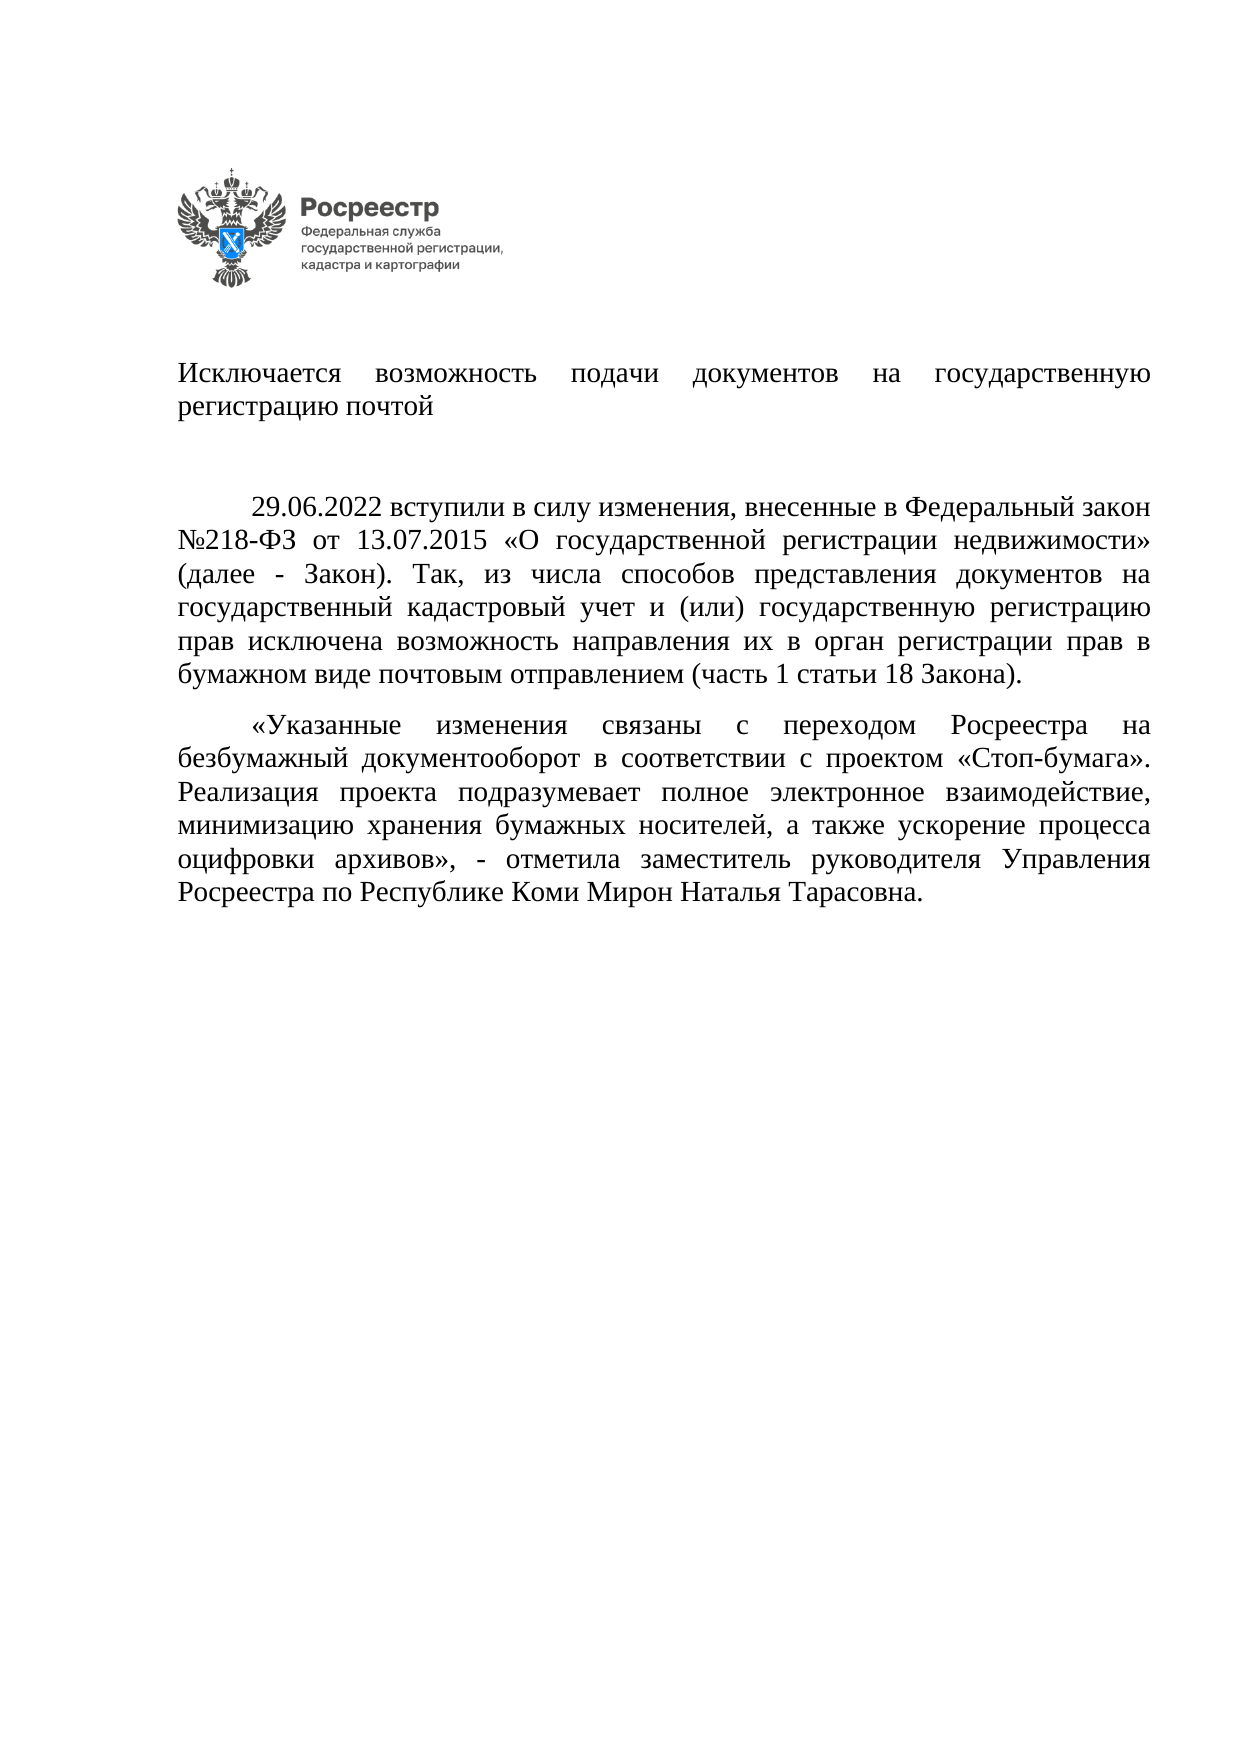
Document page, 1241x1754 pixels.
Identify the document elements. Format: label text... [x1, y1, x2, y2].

picture [177, 168, 503, 288]
text «Указанные изменения связаны с переходом Росреестра на безбумажный документооборот в соответствии с проектом «Стоп-бумага». Реализация проекта подразумевает полное электронное взаимодействие, минимизацию хранения бумажных носителей, а также ускорение процесса оцифровки архивов», - отметила заместитель руководителя Управления Росреестра по Республике Коми Мирон Наталья Тарасовна. [177, 707, 1152, 908]
text 29.06.2022 вступили в силу изменения, внесенные в Федеральный закон №218-ФЗ от 13.07.2015 «О государственной регистрации недвижимости» (далее - Закон). Так, из числа способов представления документов на государственный кадастровый учет и (или) государственную регистрацию прав исключена возможность направления их в орган регистрации прав в бумажном виде почтовым отправлением (часть 1 статьи 18 Закона). [177, 489, 1152, 690]
text Исключается возможность подачи документов на государственную регистрацию почтой [177, 355, 1152, 422]
